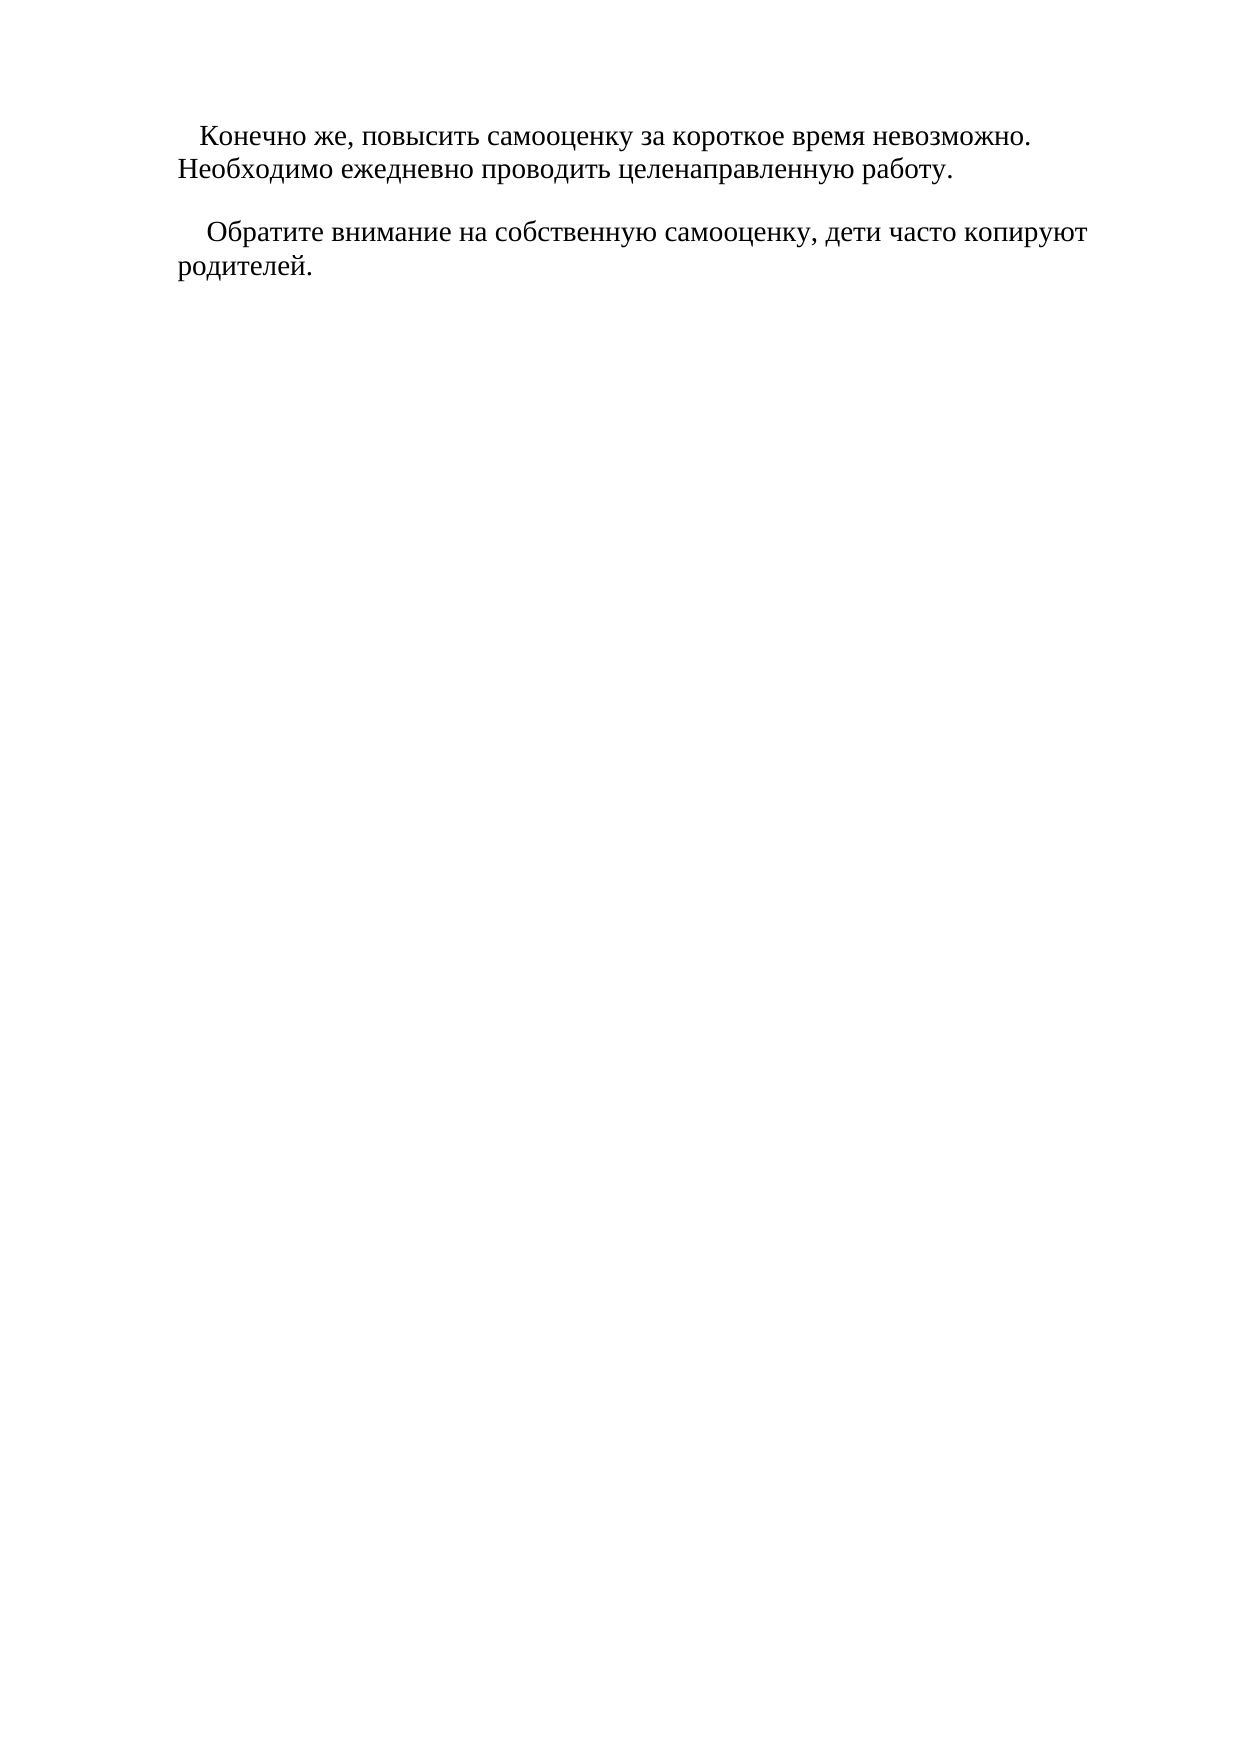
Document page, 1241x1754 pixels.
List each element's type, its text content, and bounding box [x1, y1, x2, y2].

text Конечно же, повысить самооценку за короткое время невозможно. Необходимо ежедневно проводить целенаправленную работу. [177, 118, 1152, 185]
text Обратите внимание на собственную самооценку, дети часто копируют родителей. [177, 214, 1152, 281]
